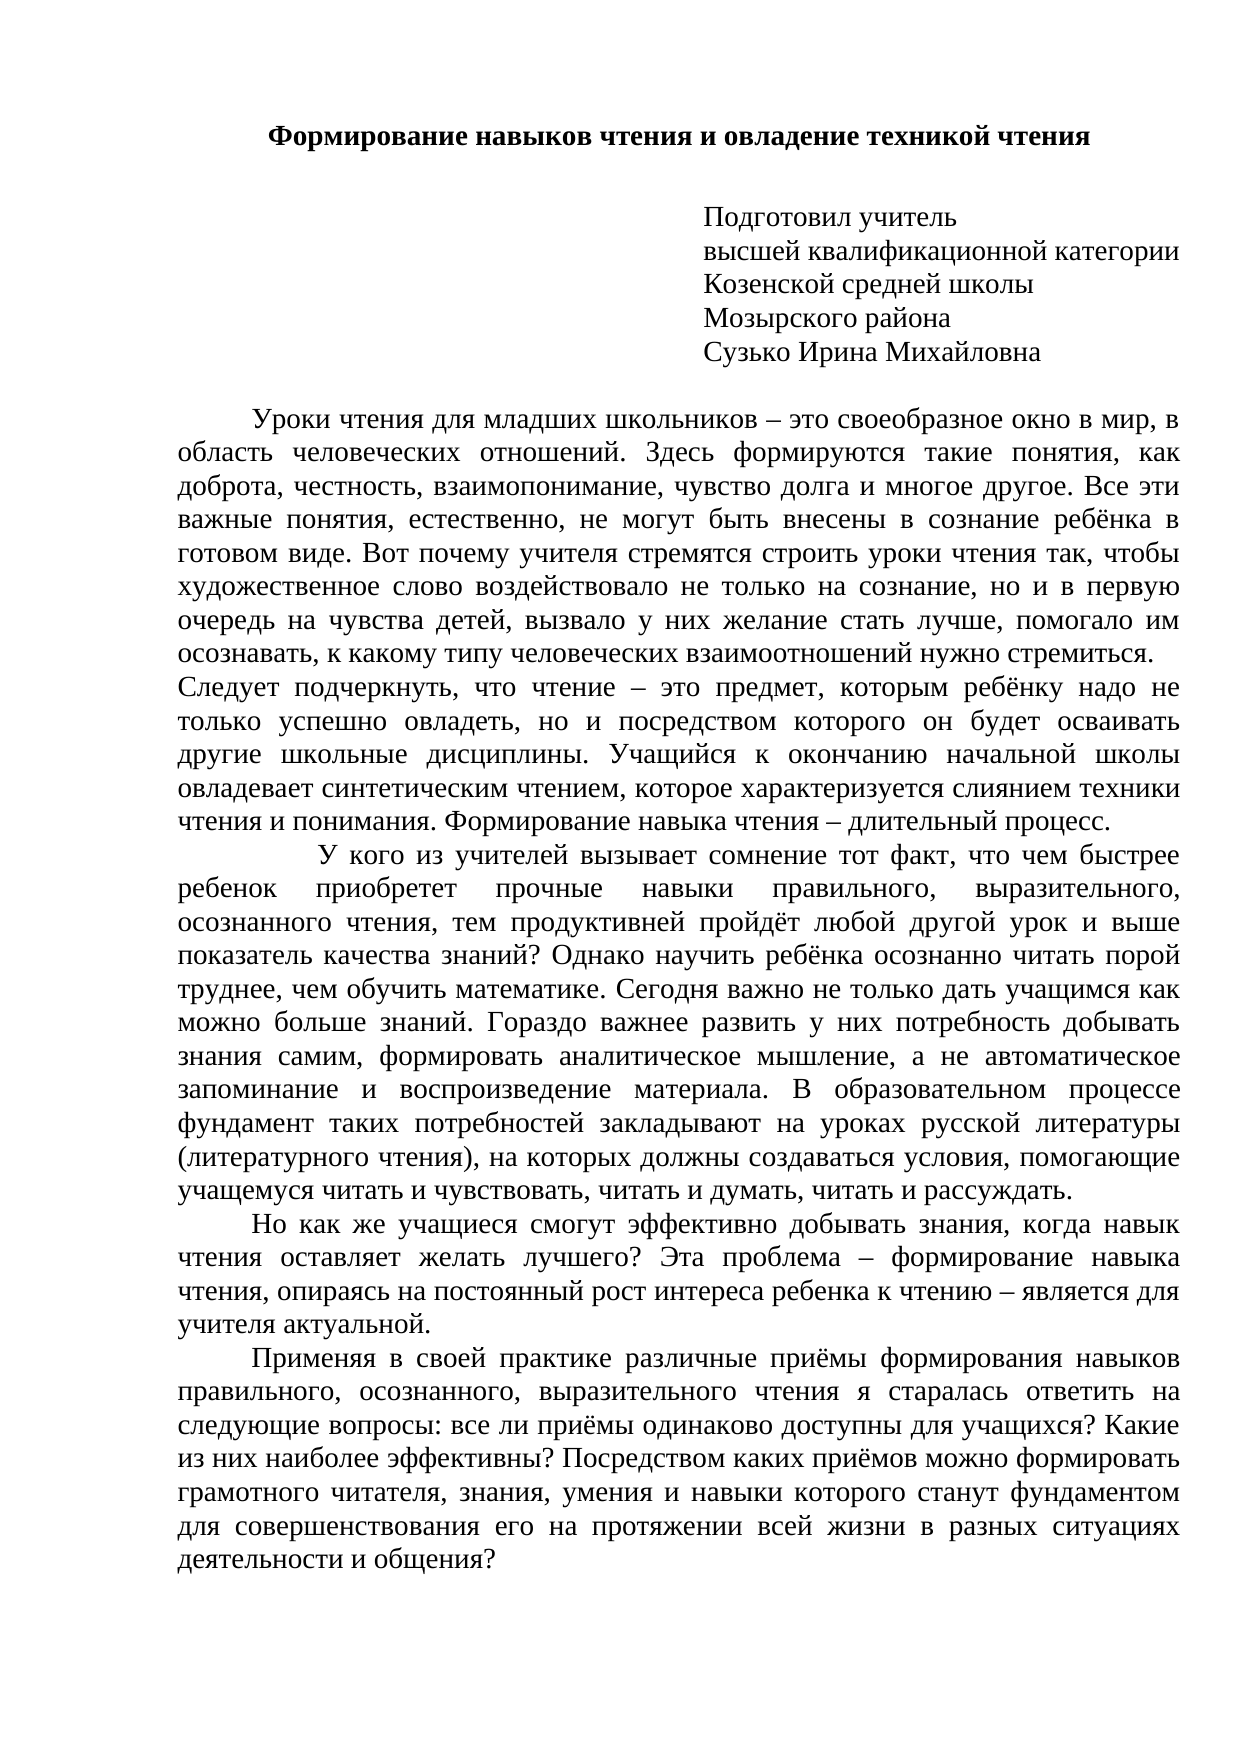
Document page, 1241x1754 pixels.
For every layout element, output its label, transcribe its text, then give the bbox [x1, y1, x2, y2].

text Подготовил учитель [177, 199, 1181, 233]
text Козенской средней школы [177, 267, 1181, 300]
text Мозырского района [177, 300, 1181, 334]
text Уроки чтения для младших школьников – это своеобразное окно в мир, в область человеческих отношений. Здесь формируются такие понятия, как доброта, честность, взаимопонимание, чувство долга и многое другое. Все эти важные понятия, естественно, не могут быть внесены в сознание ребёнка в готовом виде. Вот почему учителя стремятся строить уроки чтения так, чтобы художественное слово воздействовало не только на сознание, но и в первую очередь на чувства детей, вызвало у них желание стать лучше, помогало им осознавать, к какому типу человеческих взаимоотношений нужно стремиться. [177, 401, 1181, 669]
text Сузько Ирина Михайловна [177, 334, 1181, 367]
text Формирование навыков чтения и овладение техникой чтения [177, 118, 1181, 152]
text Применяя в своей практике различные приёмы формирования навыков правильного, осознанного, выразительного чтения я старалась ответить на следующие вопросы: все ли приёмы одинаково доступны для учащихся? Какие из них наиболее эффективны? Посредством каких приёмов можно формировать грамотного читателя, знания, умения и навыки которого станут фундаментом для совершенствования его на протяжении всей жизни в разных ситуациях деятельности и общения? [177, 1340, 1181, 1575]
text Но как же учащиеся смогут эффективно добывать знания, когда навык чтения оставляет желать лучшего? Эта проблема – формирование навыка чтения, опираясь на постоянный рост интереса ребенка к чтению – является для учителя актуальной. [177, 1206, 1181, 1340]
text высшей квалификационной категории [177, 233, 1181, 267]
text Следует подчеркнуть, что чтение – это предмет, которым ребёнку надо не только успешно овладеть, но и посредством которого он будет осваивать другие школьные дисциплины. Учащийся к окончанию начальной школы овладевает синтетическим чтением, которое характеризуется слиянием техники чтения и понимания. Формирование навыка чтения – длительный процесс. [177, 669, 1181, 837]
text У кого из учителей вызывает сомнение тот факт, что чем быстрее ребенок приобретет прочные навыки правильного, выразительного, осознанного чтения, тем продуктивней пройдёт любой другой урок и выше показатель качества знаний? Однако научить ребёнка осознанно читать порой труднее, чем обучить математике. Сегодня важно не только дать учащимся как можно больше знаний. Гораздо важнее развить у них потребность добывать знания самим, формировать аналитическое мышление, а не автоматическое запоминание и воспроизведение материала. В образовательном процессе фундамент таких потребностей закладывают на уроках русской литературы (литературного чтения), на которых должны создаваться условия, помогающие учащемуся читать и чувствовать, читать и думать, читать и рассуждать. [177, 837, 1181, 1206]
